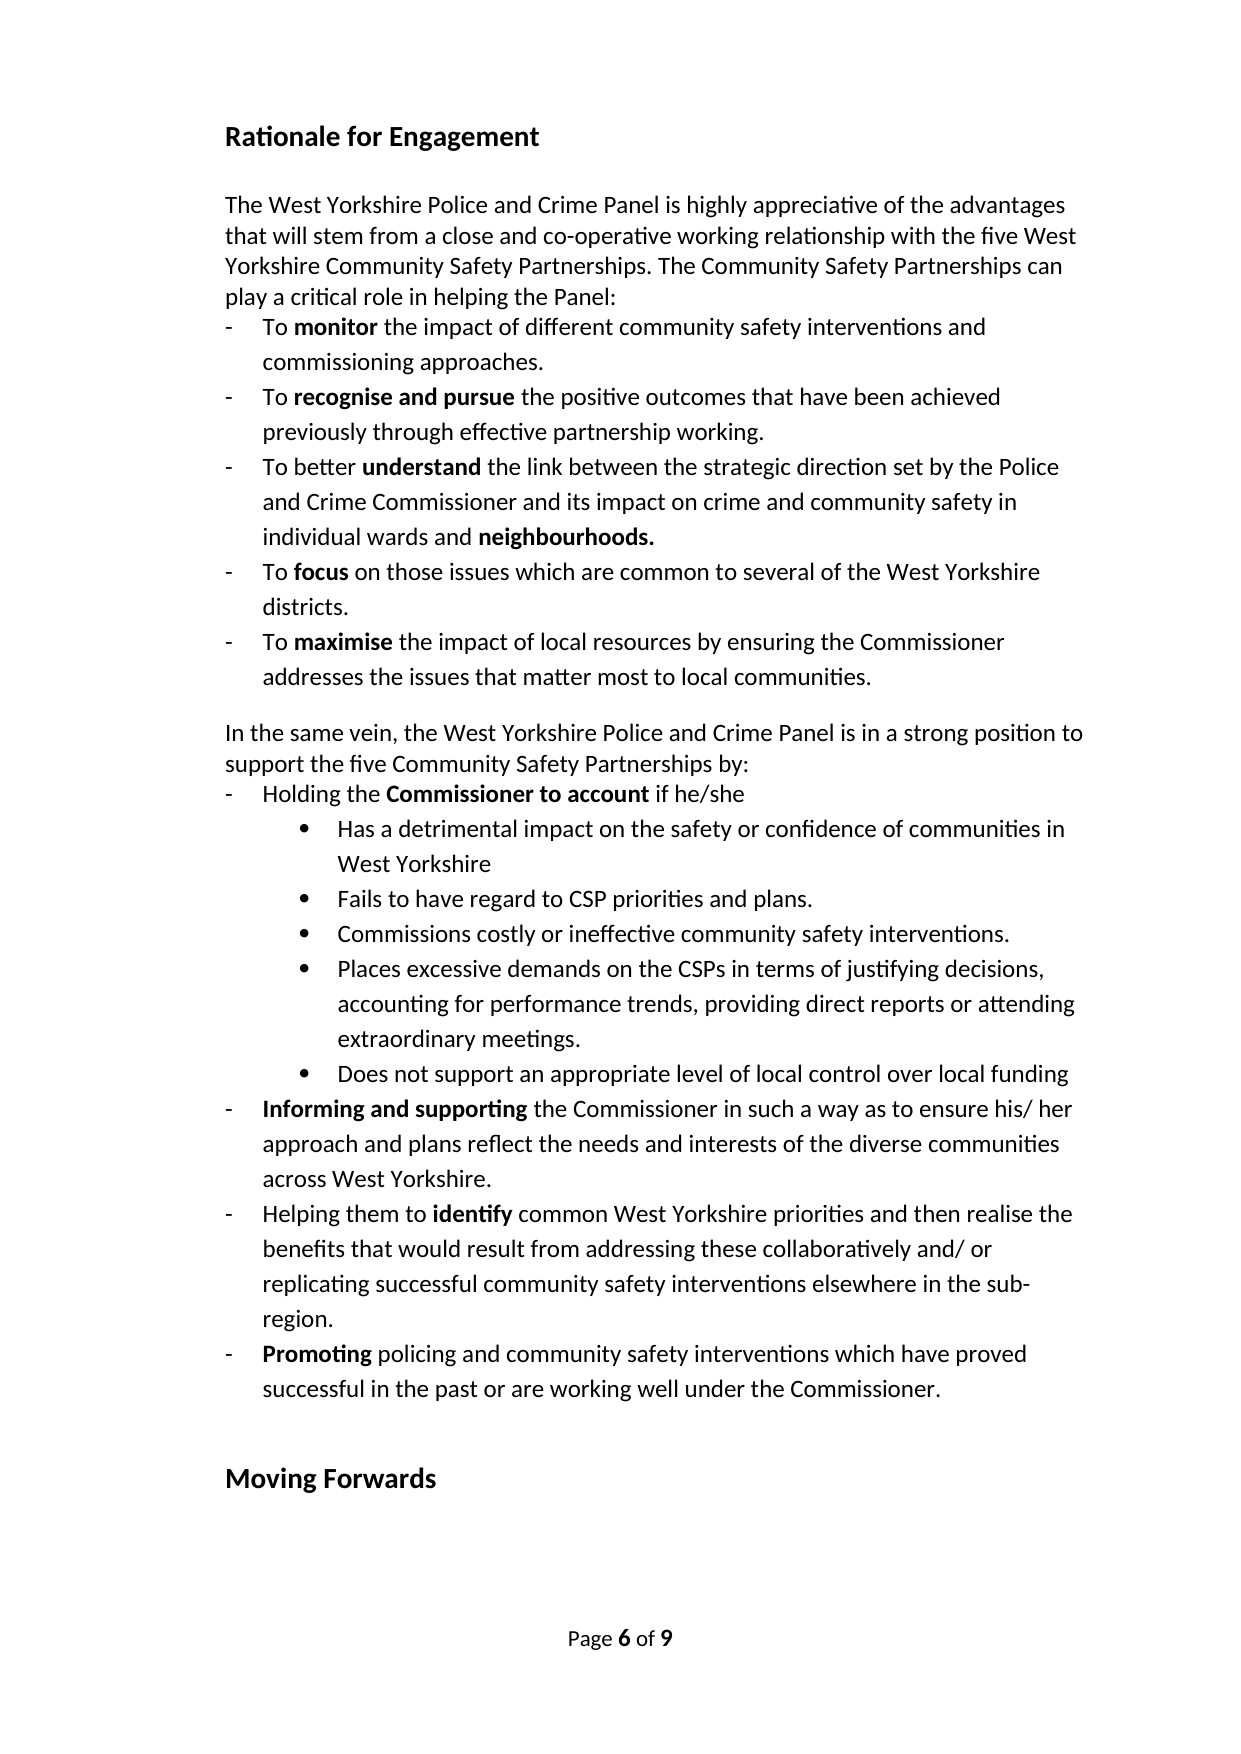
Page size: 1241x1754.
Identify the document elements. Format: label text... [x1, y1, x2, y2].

list Does not support an appropriate level of local control over local funding [300, 1058, 1090, 1089]
list To better understand the link between the strategic direction set by the Police and Crime Commissioner and its impact on crime and community safety in individual wards and neighbourhoods. [225, 451, 1090, 552]
list Has a detrimental impact on the safety or confidence of communities in West Yorkshire [300, 813, 1090, 879]
text Rationale for Engagement [225, 118, 1090, 154]
list To focus on those issues which are common to several of the West Yorkshire districts. [225, 556, 1090, 622]
list To monitor the impact of different community safety interventions and commissioning approaches. [225, 311, 1090, 377]
text In the same vein, the West Yorkshire Police and Crime Panel is in a strong position to support the five Community Safety Partnerships by: [225, 717, 1090, 778]
list To recognise and pursue the positive outcomes that have been achieved previously through effective partnership working. [225, 381, 1090, 447]
list Informing and supporting the Commissioner in such a way as to ensure his/ her approach and plans reflect the needs and interests of the diverse communities across West Yorkshire. [225, 1093, 1090, 1194]
list Helping them to identify common West Yorkshire priorities and then realise the benefits that would result from addressing these collaboratively and/ or replicating successful community safety interventions elsewhere in the sub-region. [225, 1198, 1090, 1334]
list Promoting policing and community safety interventions which have proved successful in the past or are working well under the Commissioner. [225, 1338, 1090, 1404]
list Fails to have regard to CSP priorities and plans. [300, 883, 1090, 914]
list Commissions costly or ineffective community safety interventions. [300, 918, 1090, 949]
list Holding the Commissioner to account if he/she [225, 778, 1090, 809]
text Moving Forwards [150, 1460, 1090, 1495]
list Places excessive demands on the CSPs in terms of justifying decisions, accounting for performance trends, providing direct reports or attending extraordinary meetings. [300, 953, 1090, 1054]
list To maximise the impact of local resources by ensuring the Commissioner addresses the issues that matter most to local communities. [225, 626, 1090, 692]
text The West Yorkshire Police and Crime Panel is highly appreciative of the advantages that will stem from a close and co-operative working relationship with the five West Yorkshire Community Safety Partnerships. The Community Safety Partnerships can play a critical role in helping the Panel: [225, 189, 1090, 311]
